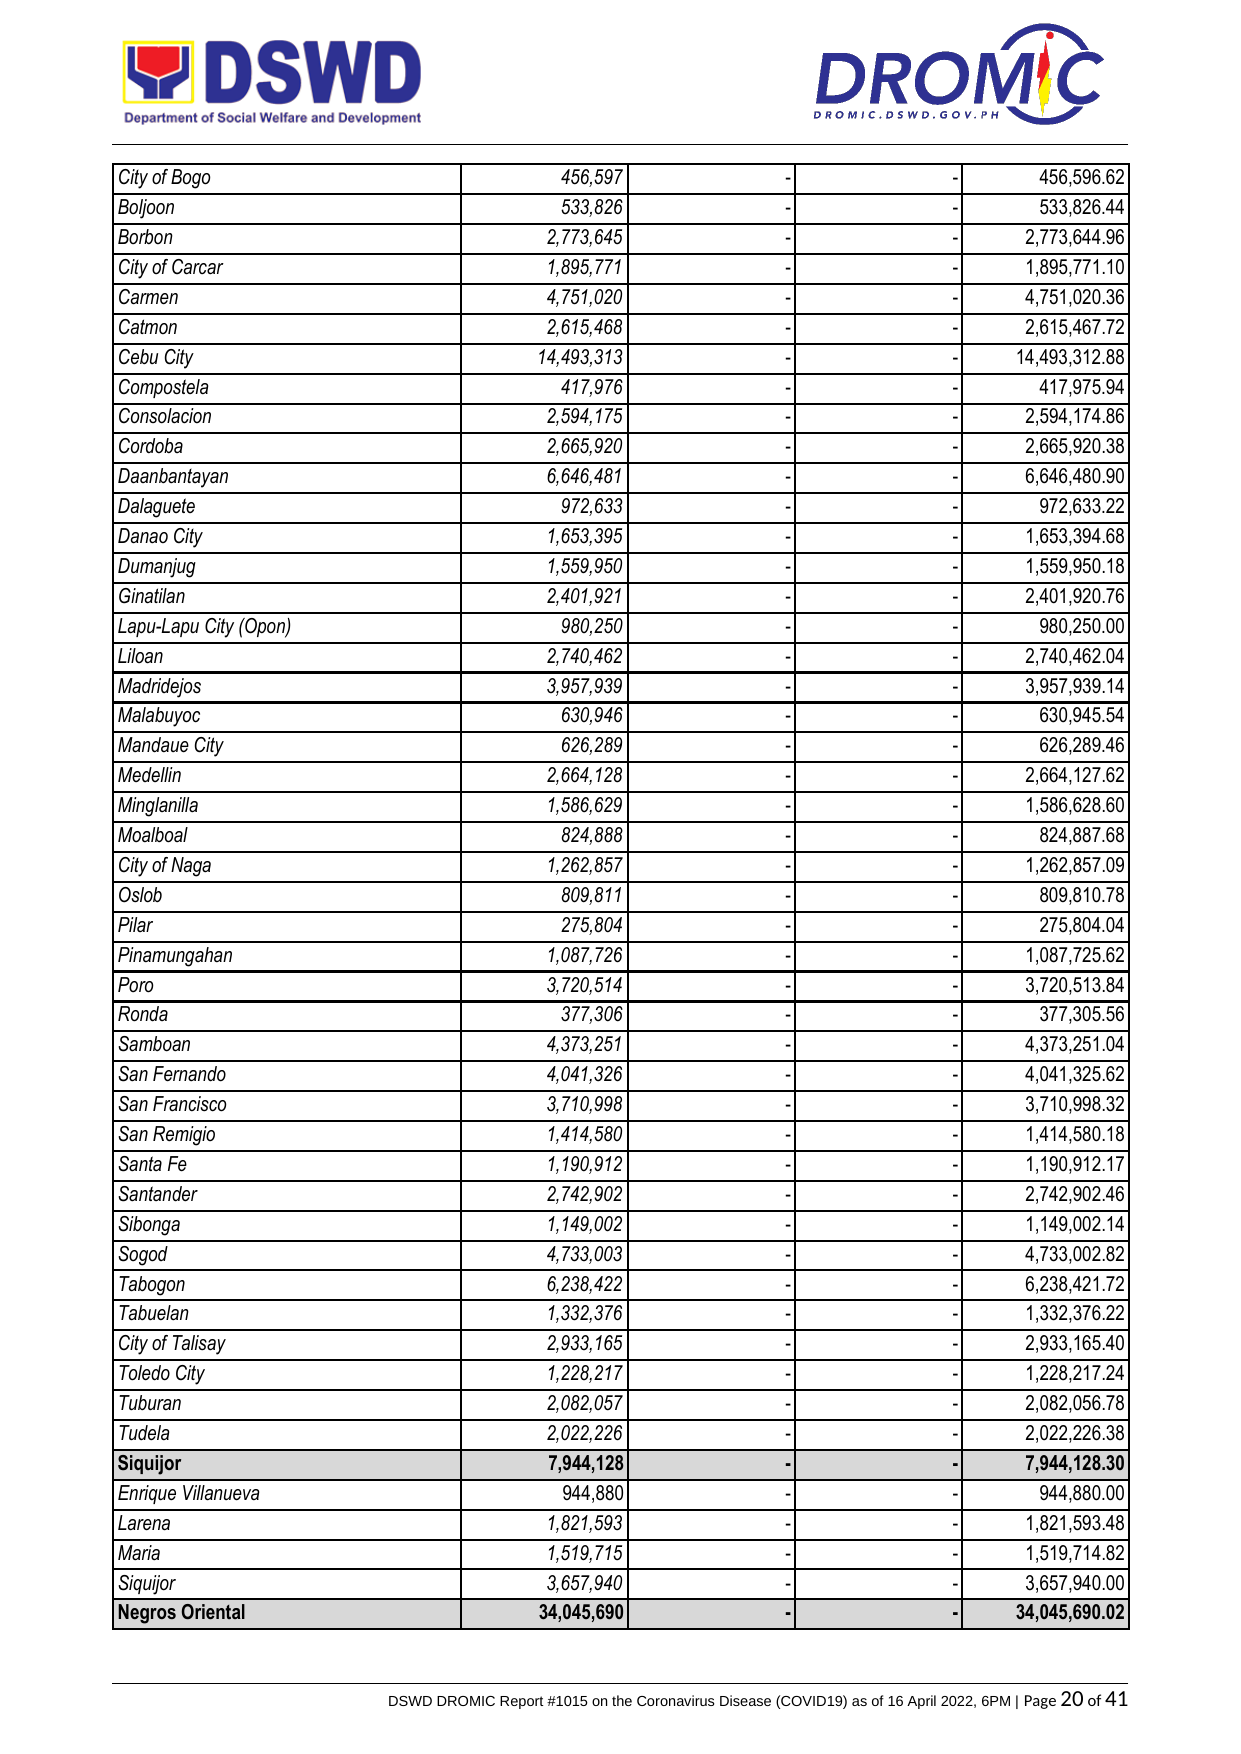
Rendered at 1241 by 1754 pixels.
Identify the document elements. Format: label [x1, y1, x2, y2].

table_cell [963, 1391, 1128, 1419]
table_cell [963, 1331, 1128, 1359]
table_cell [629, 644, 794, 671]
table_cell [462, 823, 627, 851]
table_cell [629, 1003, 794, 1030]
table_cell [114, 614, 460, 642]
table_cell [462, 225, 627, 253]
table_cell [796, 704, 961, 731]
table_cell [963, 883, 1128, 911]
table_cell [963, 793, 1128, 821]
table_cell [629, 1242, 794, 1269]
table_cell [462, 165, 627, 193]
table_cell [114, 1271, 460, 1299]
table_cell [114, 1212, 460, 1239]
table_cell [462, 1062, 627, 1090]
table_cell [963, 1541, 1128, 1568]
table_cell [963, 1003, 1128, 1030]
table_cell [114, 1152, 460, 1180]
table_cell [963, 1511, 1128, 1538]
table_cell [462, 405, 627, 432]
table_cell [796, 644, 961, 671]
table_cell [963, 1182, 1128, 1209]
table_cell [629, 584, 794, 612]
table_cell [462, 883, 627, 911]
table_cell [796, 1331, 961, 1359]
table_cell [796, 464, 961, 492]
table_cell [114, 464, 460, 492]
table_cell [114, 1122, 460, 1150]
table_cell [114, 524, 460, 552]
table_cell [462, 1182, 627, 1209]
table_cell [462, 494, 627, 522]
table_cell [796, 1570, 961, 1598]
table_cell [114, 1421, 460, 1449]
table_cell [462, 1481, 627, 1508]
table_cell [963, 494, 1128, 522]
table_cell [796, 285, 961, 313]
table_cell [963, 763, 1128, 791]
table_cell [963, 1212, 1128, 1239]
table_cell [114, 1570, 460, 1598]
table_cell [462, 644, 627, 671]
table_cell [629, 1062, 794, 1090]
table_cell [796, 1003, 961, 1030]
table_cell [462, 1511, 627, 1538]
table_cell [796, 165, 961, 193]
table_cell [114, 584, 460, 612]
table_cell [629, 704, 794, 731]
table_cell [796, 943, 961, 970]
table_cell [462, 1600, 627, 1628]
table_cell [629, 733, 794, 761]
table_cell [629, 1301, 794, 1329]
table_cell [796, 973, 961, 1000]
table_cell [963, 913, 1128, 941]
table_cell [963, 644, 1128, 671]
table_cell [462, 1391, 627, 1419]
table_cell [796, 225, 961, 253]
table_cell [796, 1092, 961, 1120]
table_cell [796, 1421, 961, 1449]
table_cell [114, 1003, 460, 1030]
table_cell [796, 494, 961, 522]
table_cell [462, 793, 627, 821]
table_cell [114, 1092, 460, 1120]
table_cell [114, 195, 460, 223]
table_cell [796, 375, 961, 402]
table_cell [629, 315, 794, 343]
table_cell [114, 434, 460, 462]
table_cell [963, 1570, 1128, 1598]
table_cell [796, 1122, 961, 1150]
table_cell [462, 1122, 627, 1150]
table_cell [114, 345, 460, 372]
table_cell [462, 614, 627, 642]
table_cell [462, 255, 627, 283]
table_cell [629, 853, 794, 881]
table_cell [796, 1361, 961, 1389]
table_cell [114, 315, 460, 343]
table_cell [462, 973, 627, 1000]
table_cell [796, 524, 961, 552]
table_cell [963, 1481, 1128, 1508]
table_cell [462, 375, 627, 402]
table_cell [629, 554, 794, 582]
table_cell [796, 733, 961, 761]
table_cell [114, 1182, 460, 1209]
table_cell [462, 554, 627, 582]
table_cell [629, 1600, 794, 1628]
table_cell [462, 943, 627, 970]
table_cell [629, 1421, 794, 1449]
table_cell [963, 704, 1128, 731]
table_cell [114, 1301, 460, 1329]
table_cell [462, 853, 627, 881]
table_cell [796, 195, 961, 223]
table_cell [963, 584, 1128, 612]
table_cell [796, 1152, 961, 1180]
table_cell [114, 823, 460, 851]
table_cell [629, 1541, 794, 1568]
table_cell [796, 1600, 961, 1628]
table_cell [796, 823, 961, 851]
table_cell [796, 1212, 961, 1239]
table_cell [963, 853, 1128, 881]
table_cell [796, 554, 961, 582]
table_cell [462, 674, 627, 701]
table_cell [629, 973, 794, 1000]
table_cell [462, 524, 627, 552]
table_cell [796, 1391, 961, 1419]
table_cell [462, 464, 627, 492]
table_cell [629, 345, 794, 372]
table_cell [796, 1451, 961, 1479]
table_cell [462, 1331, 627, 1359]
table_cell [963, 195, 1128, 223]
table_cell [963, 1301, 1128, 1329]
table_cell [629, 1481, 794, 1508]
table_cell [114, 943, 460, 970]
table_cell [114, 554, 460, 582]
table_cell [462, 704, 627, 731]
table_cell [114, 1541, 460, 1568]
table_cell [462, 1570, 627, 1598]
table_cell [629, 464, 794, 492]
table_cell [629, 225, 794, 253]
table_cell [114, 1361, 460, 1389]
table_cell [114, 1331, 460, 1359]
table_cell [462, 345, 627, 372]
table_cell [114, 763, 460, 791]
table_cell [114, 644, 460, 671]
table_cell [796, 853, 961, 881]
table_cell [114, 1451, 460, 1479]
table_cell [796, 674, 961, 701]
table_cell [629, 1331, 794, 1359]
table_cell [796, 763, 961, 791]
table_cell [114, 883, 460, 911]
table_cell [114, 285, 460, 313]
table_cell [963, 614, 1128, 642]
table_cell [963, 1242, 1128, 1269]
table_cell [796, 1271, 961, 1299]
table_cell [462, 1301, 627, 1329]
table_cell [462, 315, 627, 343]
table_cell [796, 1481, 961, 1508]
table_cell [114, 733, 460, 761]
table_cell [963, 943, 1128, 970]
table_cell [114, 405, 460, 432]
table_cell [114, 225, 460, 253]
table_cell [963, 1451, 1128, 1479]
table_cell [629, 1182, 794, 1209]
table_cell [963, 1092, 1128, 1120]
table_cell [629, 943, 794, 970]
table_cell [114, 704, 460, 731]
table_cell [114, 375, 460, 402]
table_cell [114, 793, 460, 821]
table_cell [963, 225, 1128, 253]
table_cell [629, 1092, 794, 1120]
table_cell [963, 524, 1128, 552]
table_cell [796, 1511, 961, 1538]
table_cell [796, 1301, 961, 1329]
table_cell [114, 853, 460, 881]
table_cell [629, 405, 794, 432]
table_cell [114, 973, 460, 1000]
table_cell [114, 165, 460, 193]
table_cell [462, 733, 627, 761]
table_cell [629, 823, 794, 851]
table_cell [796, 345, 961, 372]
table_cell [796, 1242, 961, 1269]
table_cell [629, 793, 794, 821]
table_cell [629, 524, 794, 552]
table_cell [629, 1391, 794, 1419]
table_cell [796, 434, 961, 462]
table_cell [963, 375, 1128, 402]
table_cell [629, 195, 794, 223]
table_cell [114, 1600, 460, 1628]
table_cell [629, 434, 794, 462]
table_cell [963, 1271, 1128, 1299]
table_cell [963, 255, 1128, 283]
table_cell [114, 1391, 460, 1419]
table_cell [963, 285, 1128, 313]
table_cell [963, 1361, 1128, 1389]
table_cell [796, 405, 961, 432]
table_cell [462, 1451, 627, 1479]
picture [112, 37, 432, 129]
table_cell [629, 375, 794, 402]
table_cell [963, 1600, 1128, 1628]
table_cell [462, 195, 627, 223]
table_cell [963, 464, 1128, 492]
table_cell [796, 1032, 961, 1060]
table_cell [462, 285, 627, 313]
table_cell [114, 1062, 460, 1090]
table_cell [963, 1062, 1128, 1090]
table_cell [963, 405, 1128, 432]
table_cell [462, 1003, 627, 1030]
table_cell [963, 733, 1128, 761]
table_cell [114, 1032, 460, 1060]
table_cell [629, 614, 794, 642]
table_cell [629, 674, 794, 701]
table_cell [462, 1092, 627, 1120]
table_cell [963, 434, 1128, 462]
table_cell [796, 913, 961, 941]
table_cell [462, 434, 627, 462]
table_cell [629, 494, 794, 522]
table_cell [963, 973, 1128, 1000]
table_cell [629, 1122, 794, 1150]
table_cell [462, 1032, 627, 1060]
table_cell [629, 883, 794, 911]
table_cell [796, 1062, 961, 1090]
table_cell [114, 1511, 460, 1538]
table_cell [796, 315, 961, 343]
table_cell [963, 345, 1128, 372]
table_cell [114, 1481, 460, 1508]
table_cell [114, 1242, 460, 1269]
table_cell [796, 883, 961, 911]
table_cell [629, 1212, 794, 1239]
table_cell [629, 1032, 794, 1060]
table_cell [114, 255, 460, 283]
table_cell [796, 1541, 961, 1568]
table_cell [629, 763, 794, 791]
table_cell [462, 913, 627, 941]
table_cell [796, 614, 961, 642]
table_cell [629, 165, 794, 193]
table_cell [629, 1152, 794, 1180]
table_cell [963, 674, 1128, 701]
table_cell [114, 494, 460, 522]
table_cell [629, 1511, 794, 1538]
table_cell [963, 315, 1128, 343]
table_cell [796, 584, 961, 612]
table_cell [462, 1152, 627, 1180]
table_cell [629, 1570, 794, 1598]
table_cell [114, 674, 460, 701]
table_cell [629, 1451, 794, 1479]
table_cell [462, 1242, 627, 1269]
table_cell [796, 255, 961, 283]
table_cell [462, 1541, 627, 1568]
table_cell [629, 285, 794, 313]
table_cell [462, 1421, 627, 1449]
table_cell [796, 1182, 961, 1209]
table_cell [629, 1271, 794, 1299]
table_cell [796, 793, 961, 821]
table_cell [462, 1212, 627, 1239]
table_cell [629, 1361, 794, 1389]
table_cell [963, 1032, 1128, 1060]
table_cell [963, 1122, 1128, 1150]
picture [781, 23, 1133, 125]
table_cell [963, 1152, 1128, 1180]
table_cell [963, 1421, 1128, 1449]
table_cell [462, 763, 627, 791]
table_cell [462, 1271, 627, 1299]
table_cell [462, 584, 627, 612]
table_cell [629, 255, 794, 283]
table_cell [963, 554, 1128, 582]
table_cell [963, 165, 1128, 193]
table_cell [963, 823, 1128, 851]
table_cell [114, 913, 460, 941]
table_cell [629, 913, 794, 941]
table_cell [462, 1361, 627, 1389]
